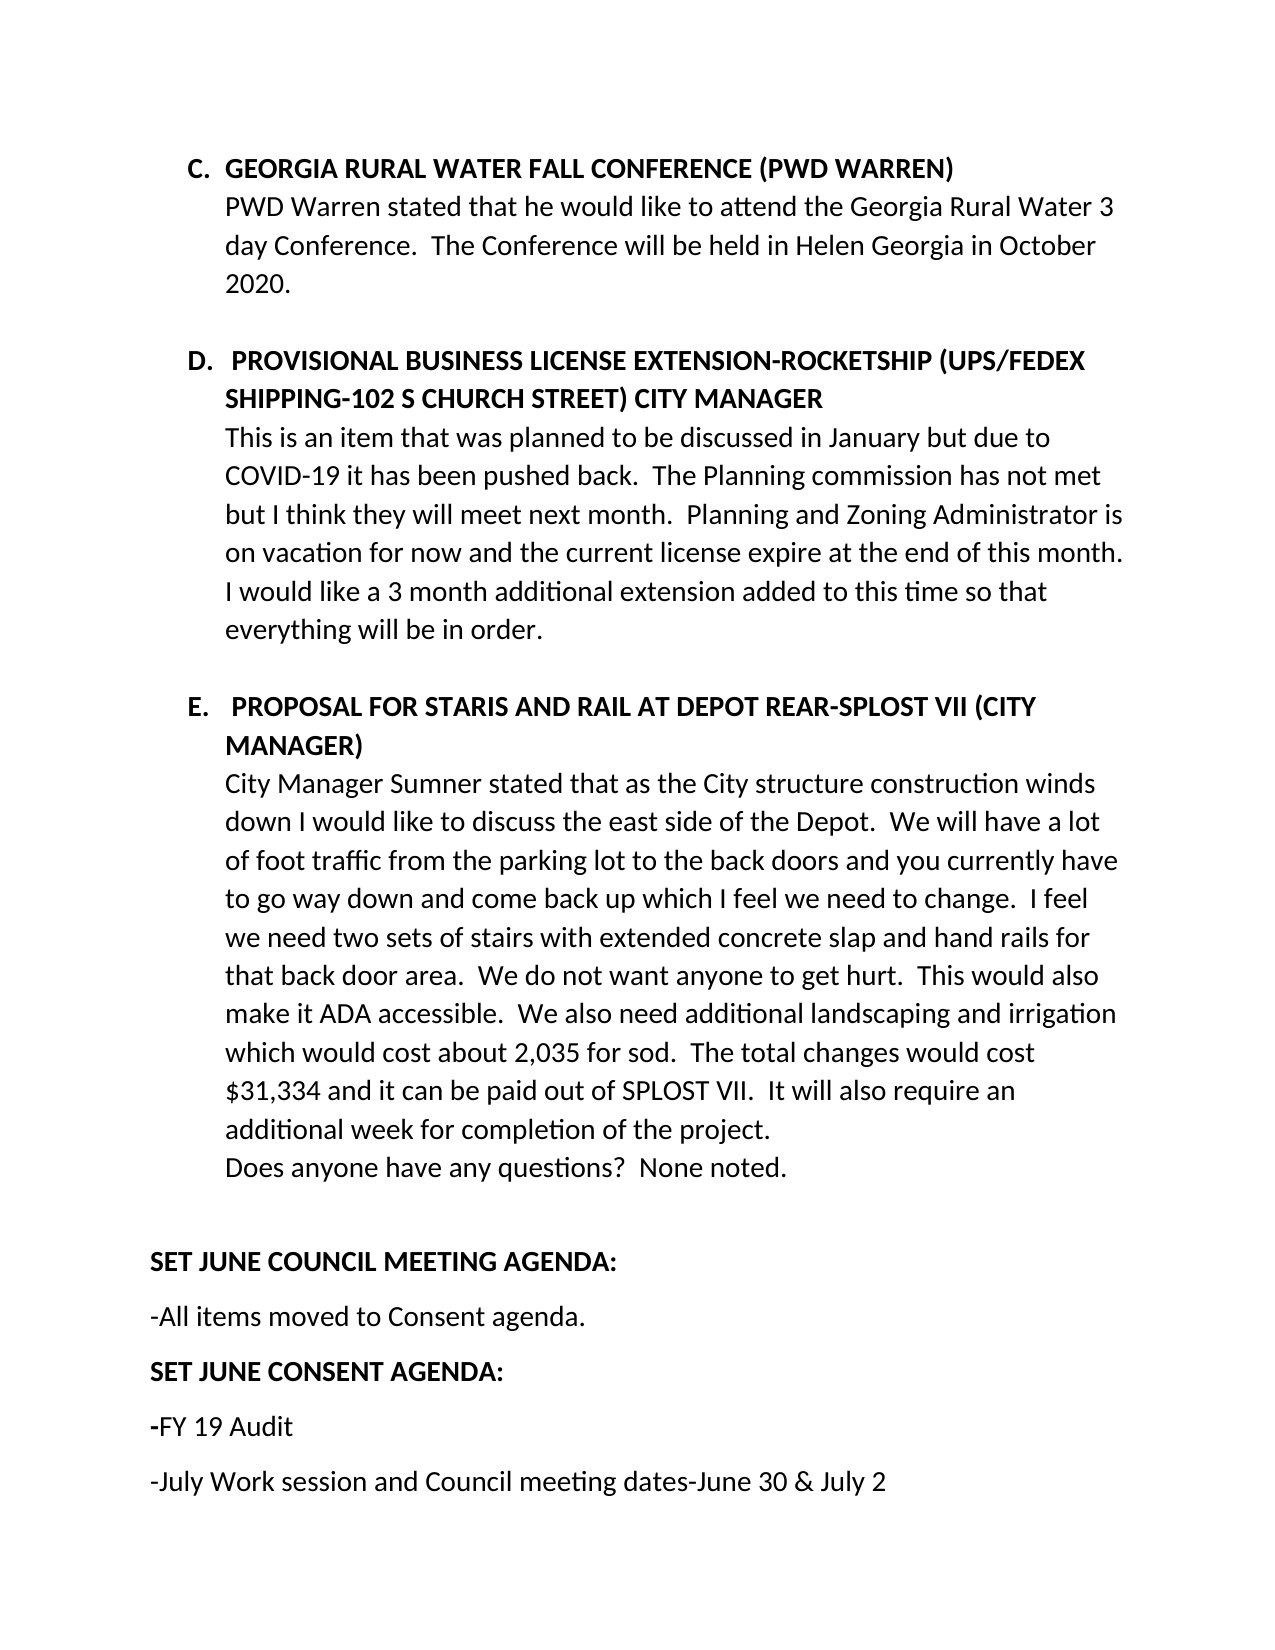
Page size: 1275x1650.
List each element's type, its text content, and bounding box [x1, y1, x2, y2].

list City Manager Sumner stated that as the City structure construction winds down I would like to discuss the east side of the Depot. We will have a lot of foot traffic from the parking lot to the back doors and you currently have to go way down and come back up which I feel we need to change. I feel we need two sets of stairs with extended concrete slap and hand rails for that back door area. We do not want anyone to get hurt. This would also make it ADA accessible. We also need additional landscaping and irrigation which would cost about 2,035 for sod. The total changes would cost $31,334 and it can be paid out of SPLOST VII. It will also require an additional week for completion of the project. [225, 765, 1125, 1147]
list PROVISIONAL BUSINESS LICENSE EXTENSION-ROCKETSHIP (UPS/FEDEX SHIPPING-102 S CHURCH STREET) CITY MANAGER [187, 342, 1125, 416]
list This is an item that was planned to be discussed in January but due to COVID-19 it has been pushed back. The Planning commission has not met but I think they will meet next month. Planning and Zoning Administrator is on vacation for now and the current license expire at the end of this month. I would like a 3 month additional extension added to this time so that everything will be in order. [225, 419, 1125, 647]
text -FY 19 Audit [150, 1408, 1125, 1444]
text -All items moved to Consent agenda. [150, 1298, 1125, 1334]
list Does anyone have any questions? None noted. [225, 1149, 1125, 1185]
list PROPOSAL FOR STARIS AND RAIL AT DEPOT REAR-SPLOST VII (CITY MANAGER) [187, 688, 1125, 762]
text SET JUNE CONSENT AGENDA: [150, 1353, 1125, 1389]
text -July Work session and Council meeting dates-June 30 & July 2 [150, 1463, 1125, 1499]
text SET JUNE COUNCIL MEETING AGENDA: [150, 1243, 1125, 1278]
list GEORGIA RURAL WATER FALL CONFERENCE (PWD WARREN) [187, 150, 1125, 186]
list PWD Warren stated that he would like to attend the Georgia Rural Water 3 day Conference. The Conference will be held in Helen Georgia in October 2020. [225, 188, 1125, 301]
